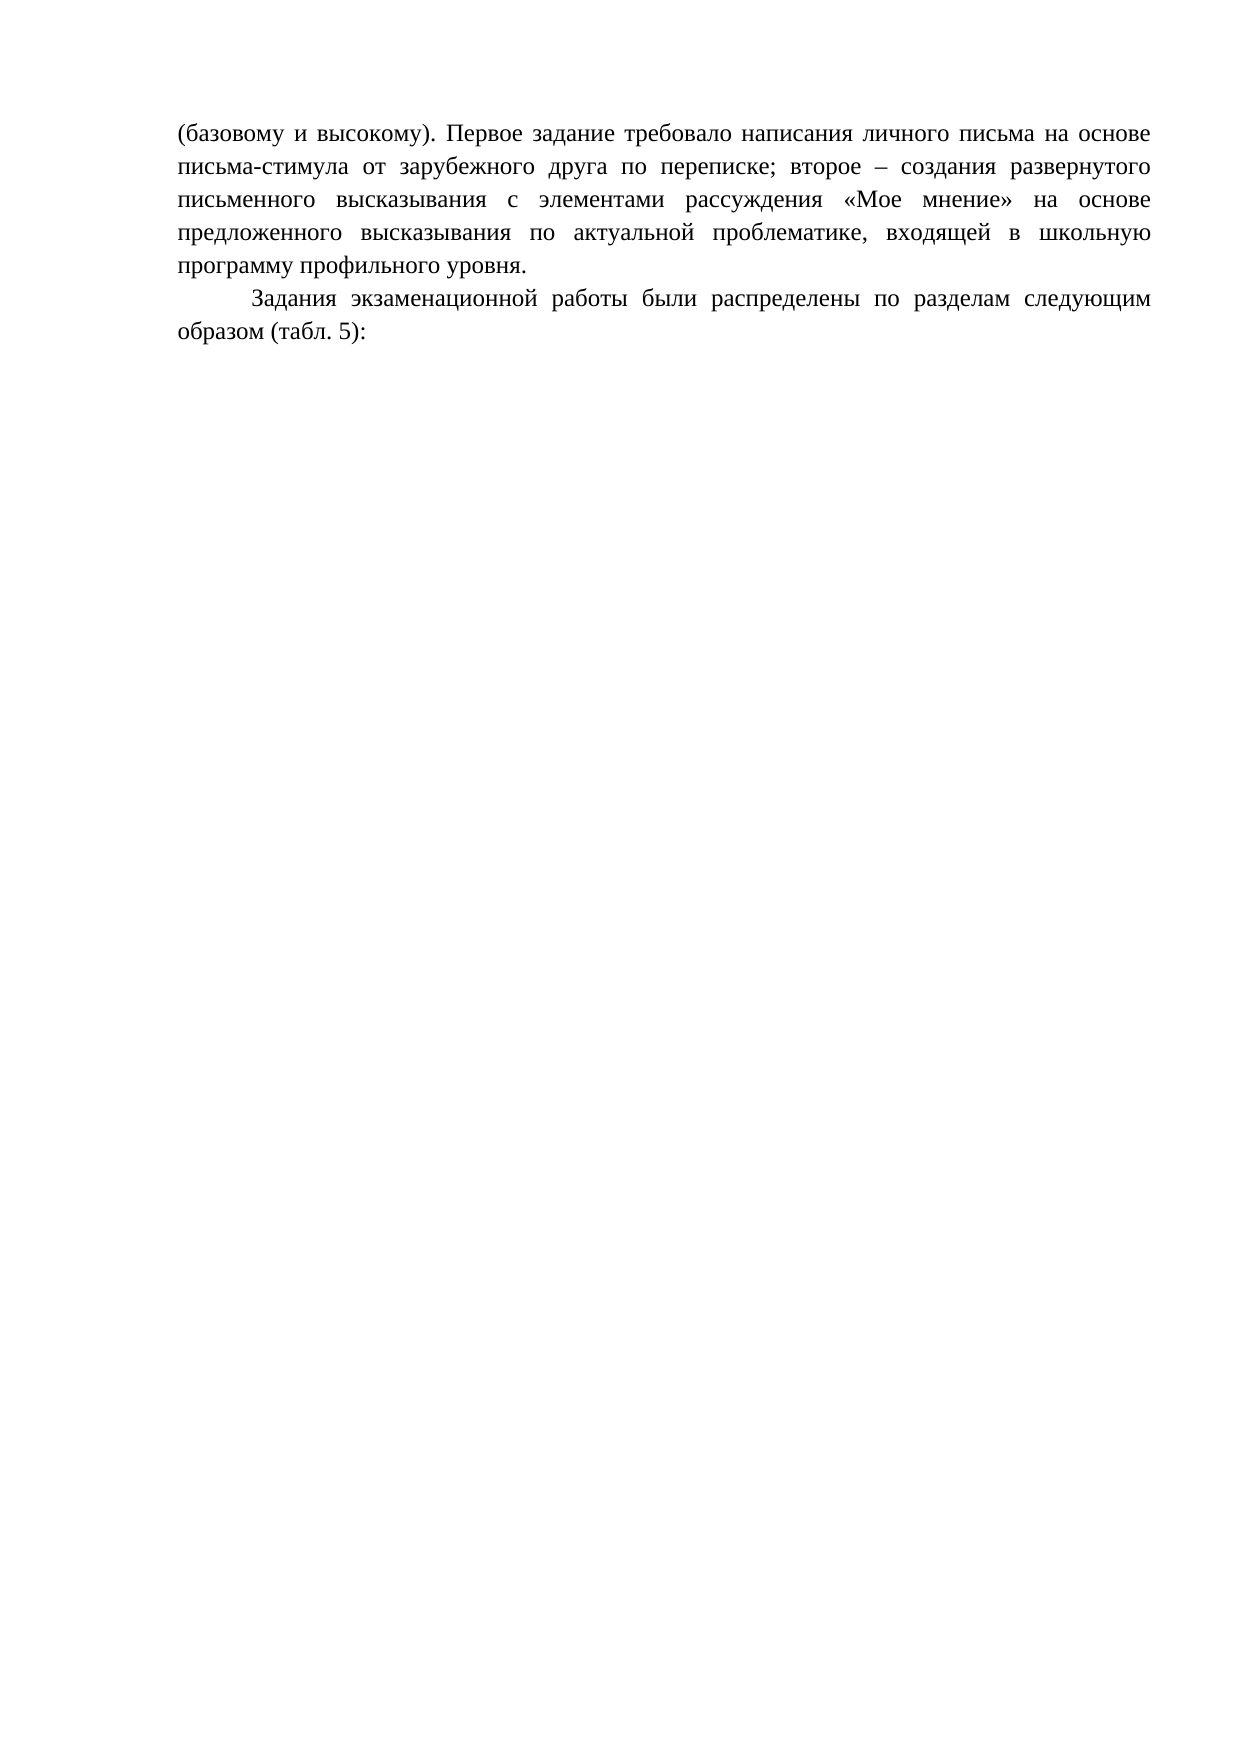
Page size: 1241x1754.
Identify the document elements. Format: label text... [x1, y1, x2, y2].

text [177, 118, 1152, 279]
text Задания экзаменационной работы были распределены по разделам следующим образом (табл. 5): [177, 283, 1152, 345]
